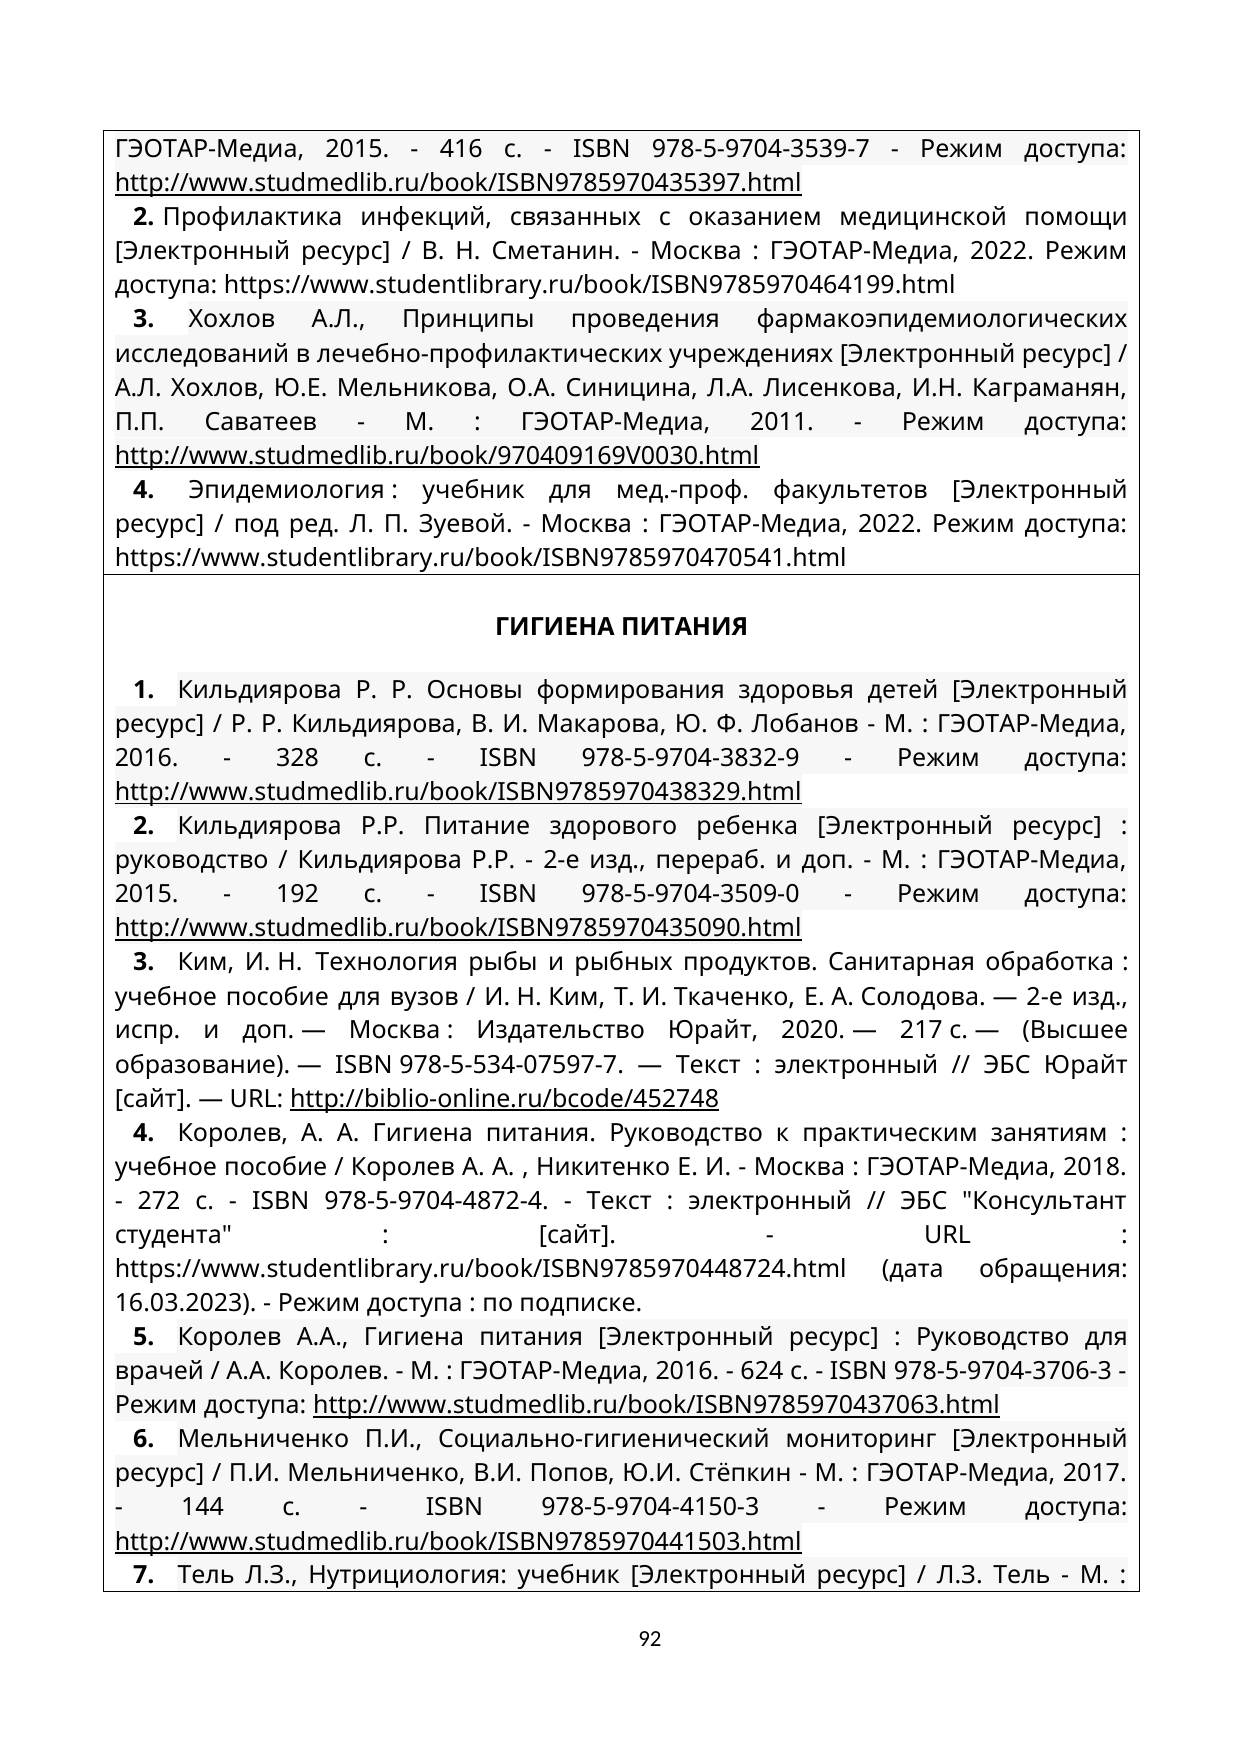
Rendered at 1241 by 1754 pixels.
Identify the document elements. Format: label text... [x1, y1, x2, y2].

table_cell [104, 131, 1139, 574]
